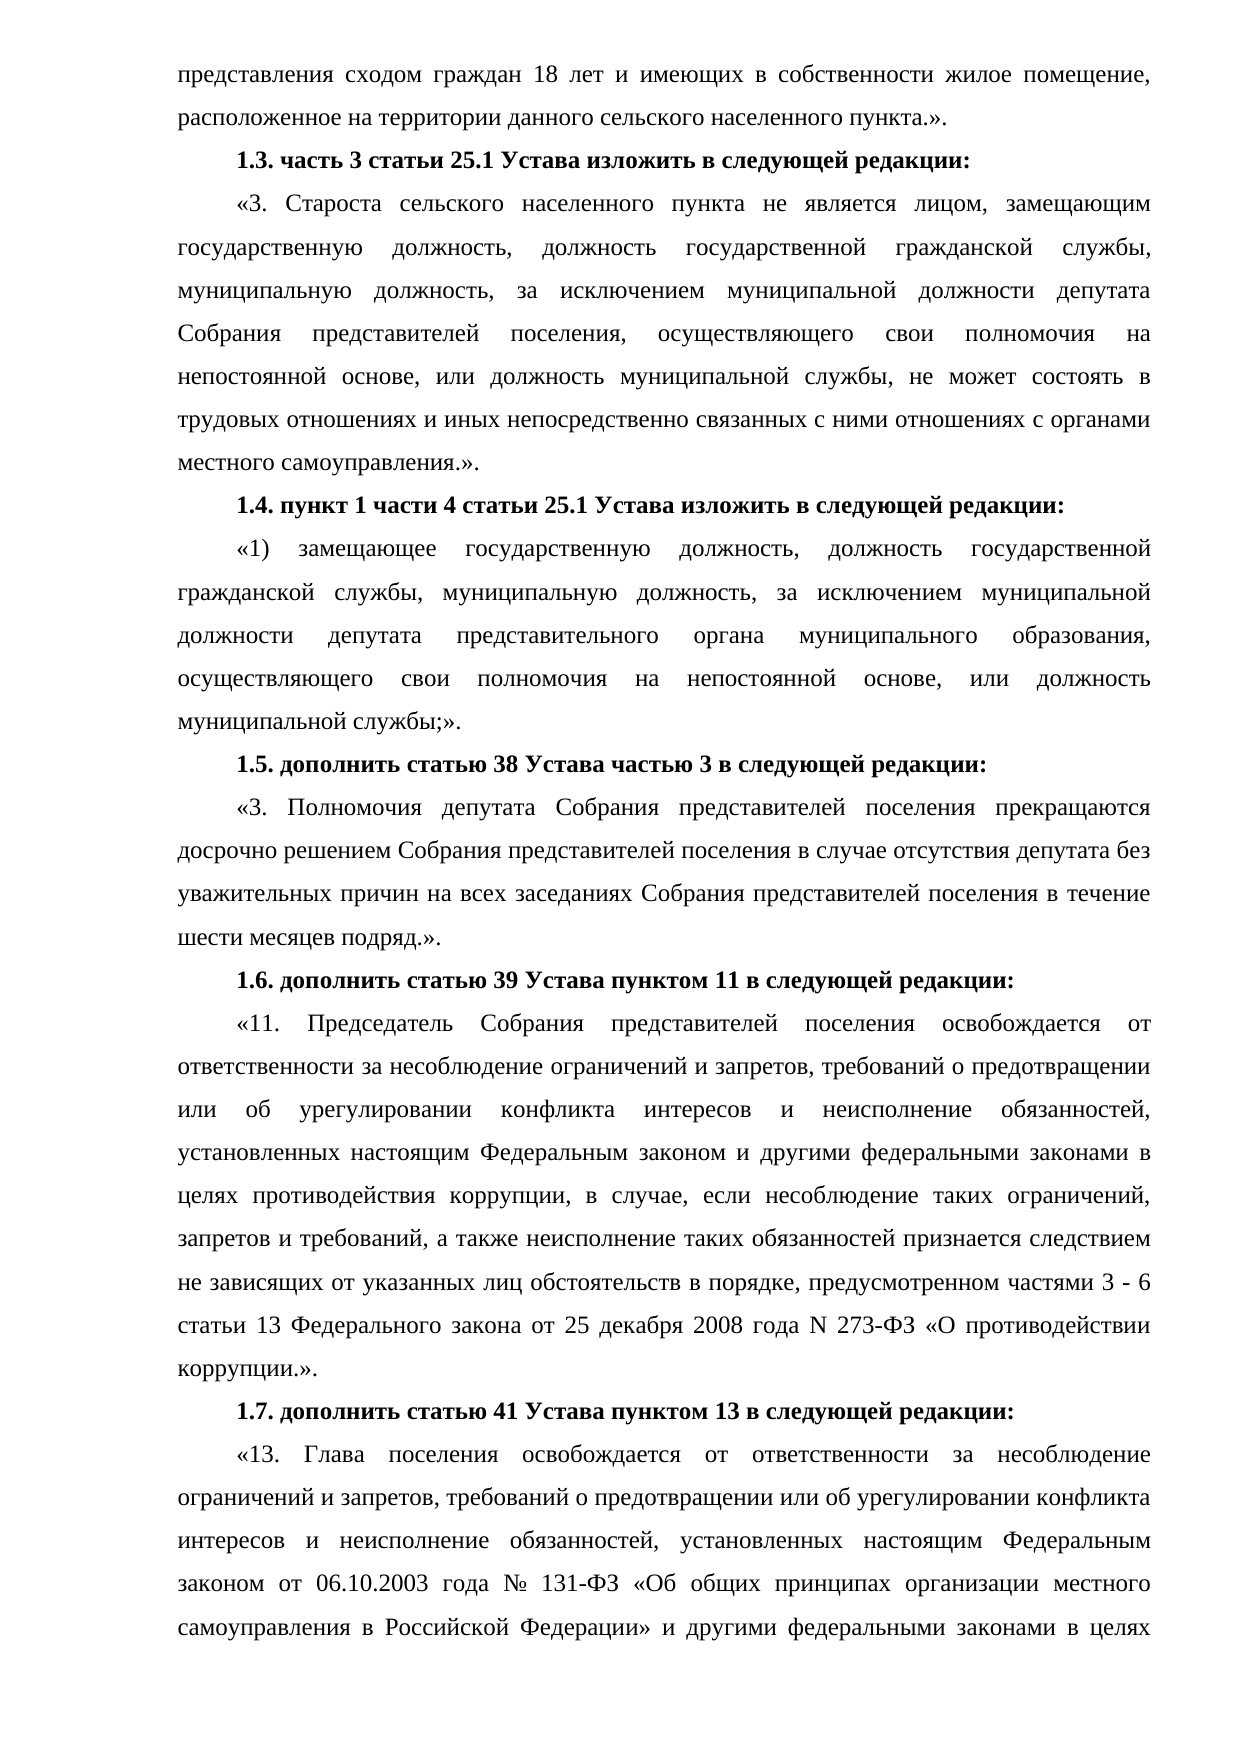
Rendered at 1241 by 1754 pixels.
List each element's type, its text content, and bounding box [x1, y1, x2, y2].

text «3. Полномочия депутата Собрания представителей поселения прекращаются досрочно решением Собрания представителей поселения в случае отсутствия депутата без уважительных причин на всех заседаниях Собрания представителей поселения в течение шести месяцев подряд.». [177, 792, 1152, 950]
text «3. Староста сельского населенного пункта не является лицом, замещающим государственную должность, должность государственной гражданской службы, муниципальную должность, за исключением муниципальной должности депутата Собрания представителей поселения, осуществляющего свои полномочия на непостоянной основе, или должность муниципальной службы, не может состоять в трудовых отношениях и иных непосредственно связанных с ними отношениях с органами местного самоуправления.». [177, 188, 1152, 476]
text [177, 1439, 1152, 1640]
text 1.4. пункт 1 части 4 статьи 25.1 Устава изложить в следующей редакции: [177, 490, 1152, 519]
text 1.5. дополнить статью 38 Устава частью 3 в следующей редакции: [177, 749, 1152, 778]
text 1.7. дополнить статью 41 Устава пунктом 13 в следующей редакции: [177, 1396, 1152, 1425]
text «1) замещающее государственную должность, должность государственной гражданской службы, муниципальную должность, за исключением муниципальной должности депутата представительного органа муниципального образования, осуществляющего свои полномочия на непостоянной основе, или должность муниципальной службы;». [177, 533, 1152, 735]
text «11. Председатель Собрания представителей поселения освобождается от ответственности за несоблюдение ограничений и запретов, требований о предотвращении или об урегулировании конфликта интересов и неисполнение обязанностей, установленных настоящим Федеральным законом и другими федеральными законами в целях противодействия коррупции, в случае, если несоблюдение таких ограничений, запретов и требований, а также неисполнение таких обязанностей признается следствием не зависящих от указанных лиц обстоятельств в порядке, предусмотренном частями 3 - 6 статьи 13 Федерального закона от 25 декабря 2008 года N 273-ФЗ «О противодействии коррупции.». [177, 1008, 1152, 1382]
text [177, 59, 1152, 131]
text 1.3. часть 3 статьи 25.1 Устава изложить в следующей редакции: [177, 145, 1152, 174]
text 1.6. дополнить статью 39 Устава пунктом 11 в следующей редакции: [177, 965, 1152, 993]
